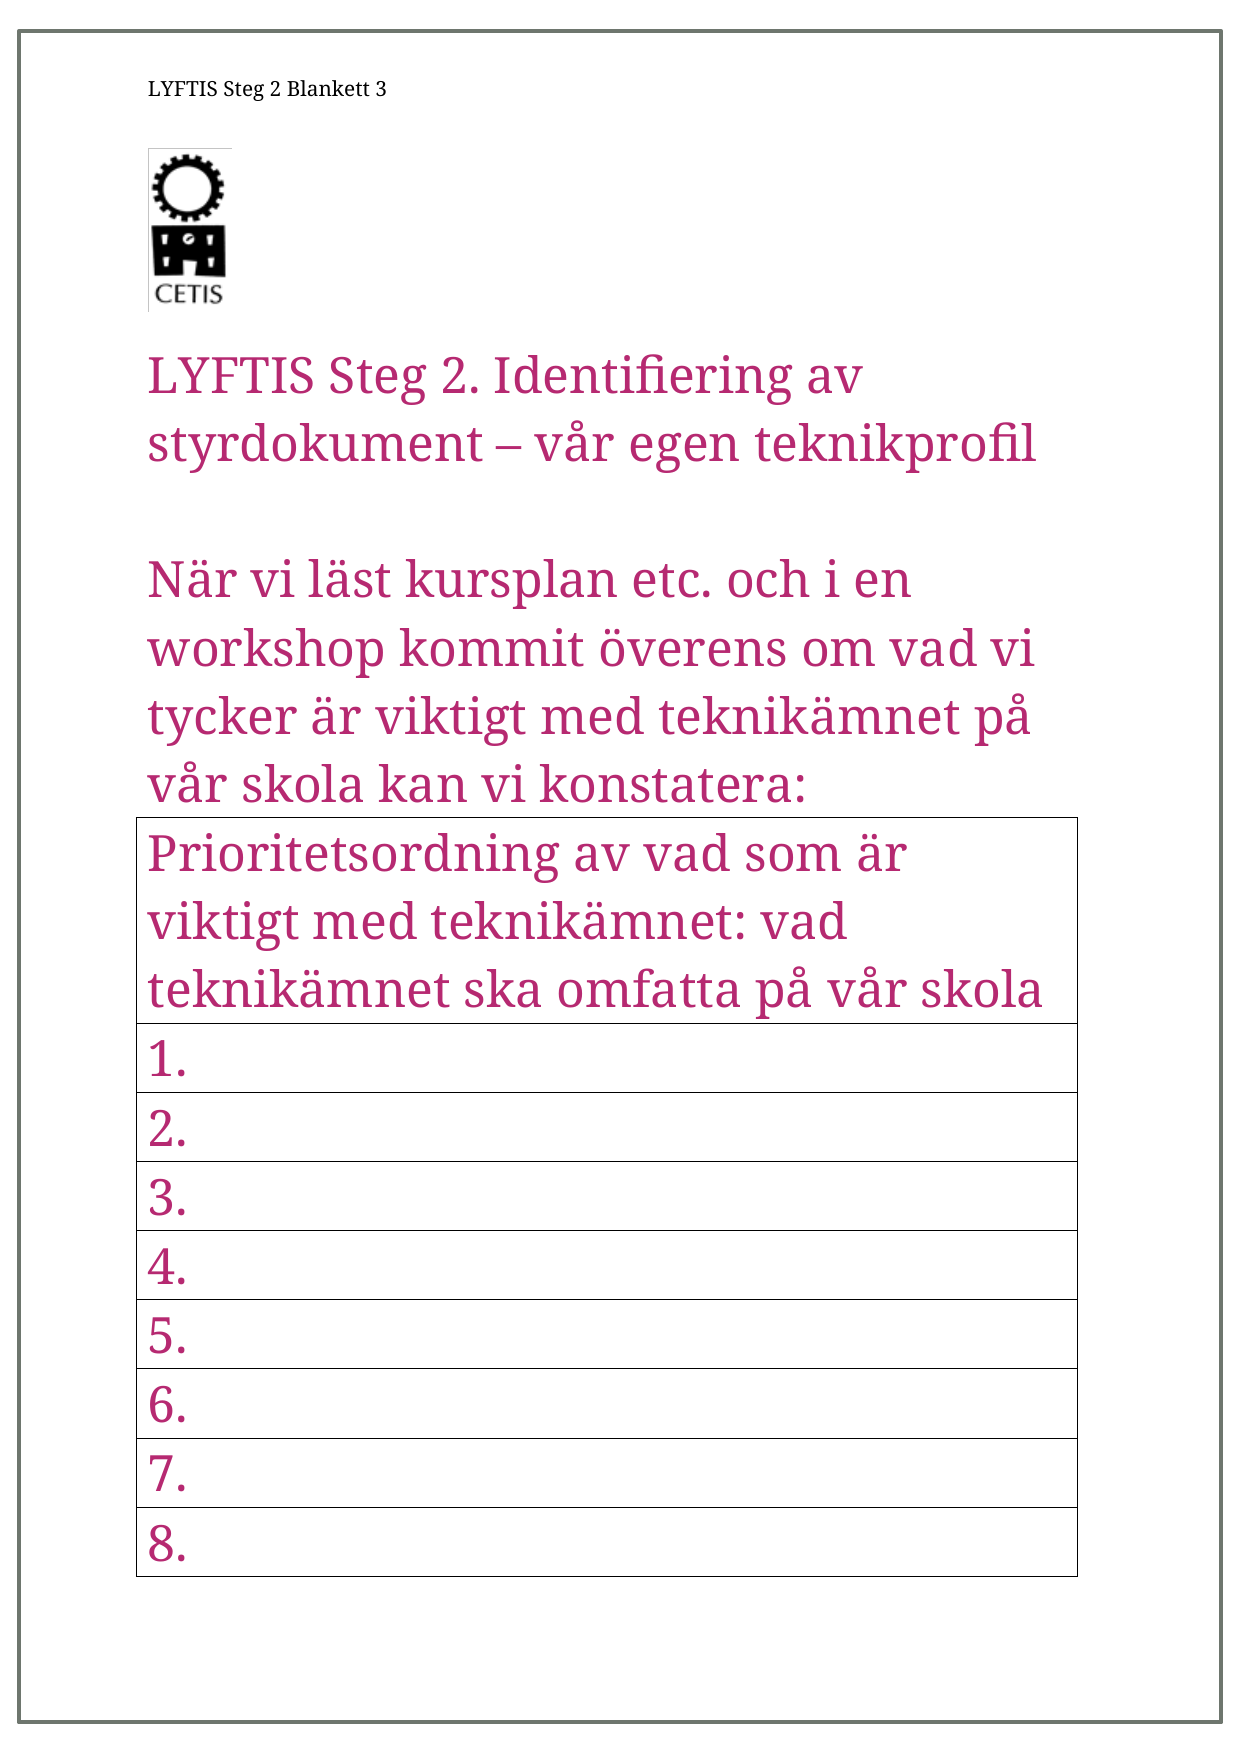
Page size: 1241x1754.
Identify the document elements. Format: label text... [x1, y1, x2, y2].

table_cell 8. [137, 1508, 1077, 1576]
text När vi läst kursplan etc. och i en workshop kommit överens om vad vi tycker är viktigt med teknikämnet på vår skola kan vi konstatera: [148, 544, 1093, 817]
picture [147, 147, 232, 312]
table_cell 6. [137, 1369, 1077, 1437]
table_cell 5. [137, 1300, 1077, 1368]
table_cell 7. [137, 1439, 1077, 1507]
table_cell 3. [137, 1162, 1077, 1230]
text LYFTIS Steg 2. Identifiering av styrdokument – vår egen teknikprofil [148, 340, 1093, 476]
table_cell 2. [137, 1093, 1077, 1161]
table_header Prioritetsordning av vad som är viktigt med teknikämnet: vad teknikämnet ska omfatta på vår skola [137, 818, 1077, 1022]
table_cell 1. [137, 1024, 1077, 1092]
table_cell 4. [137, 1231, 1077, 1299]
